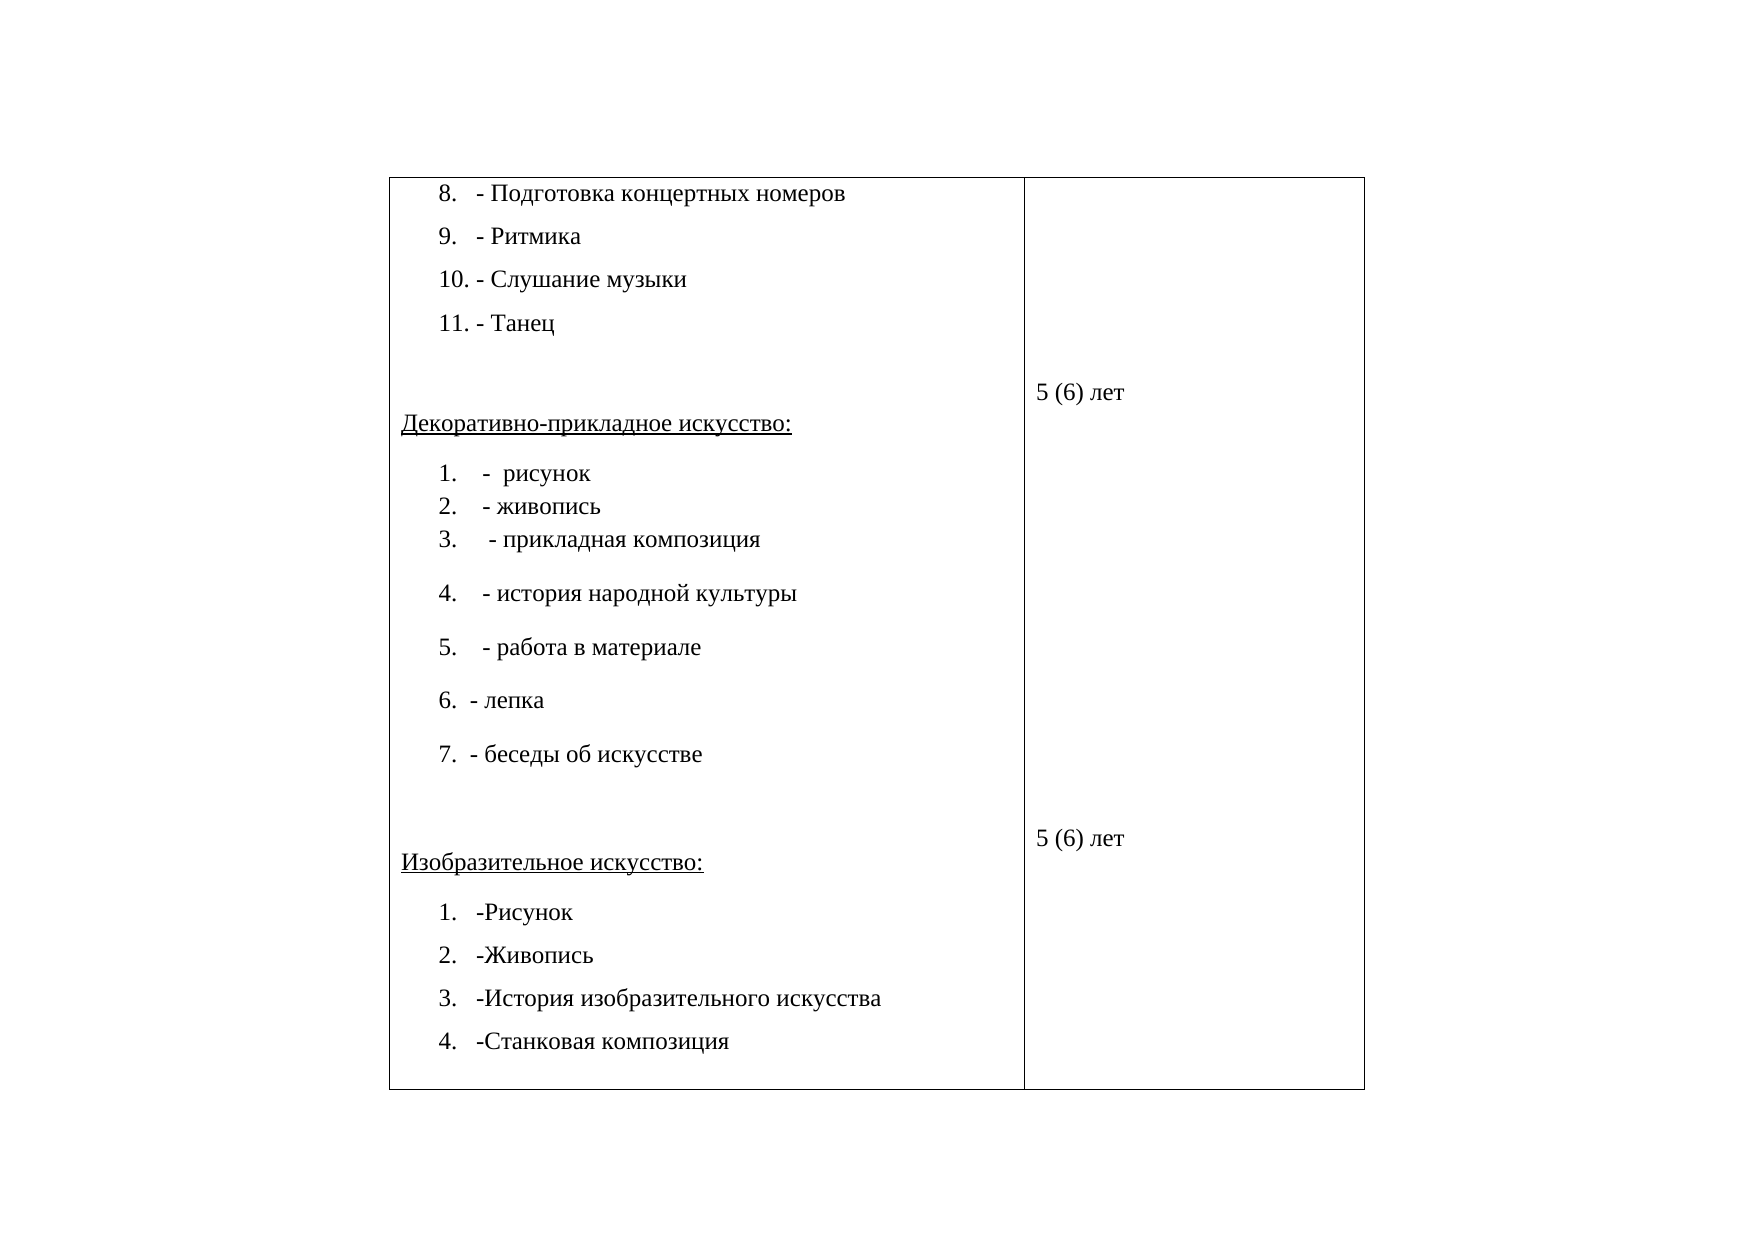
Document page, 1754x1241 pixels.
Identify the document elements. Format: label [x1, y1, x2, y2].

table_cell [1025, 178, 1364, 1089]
table_cell [390, 178, 1024, 1089]
